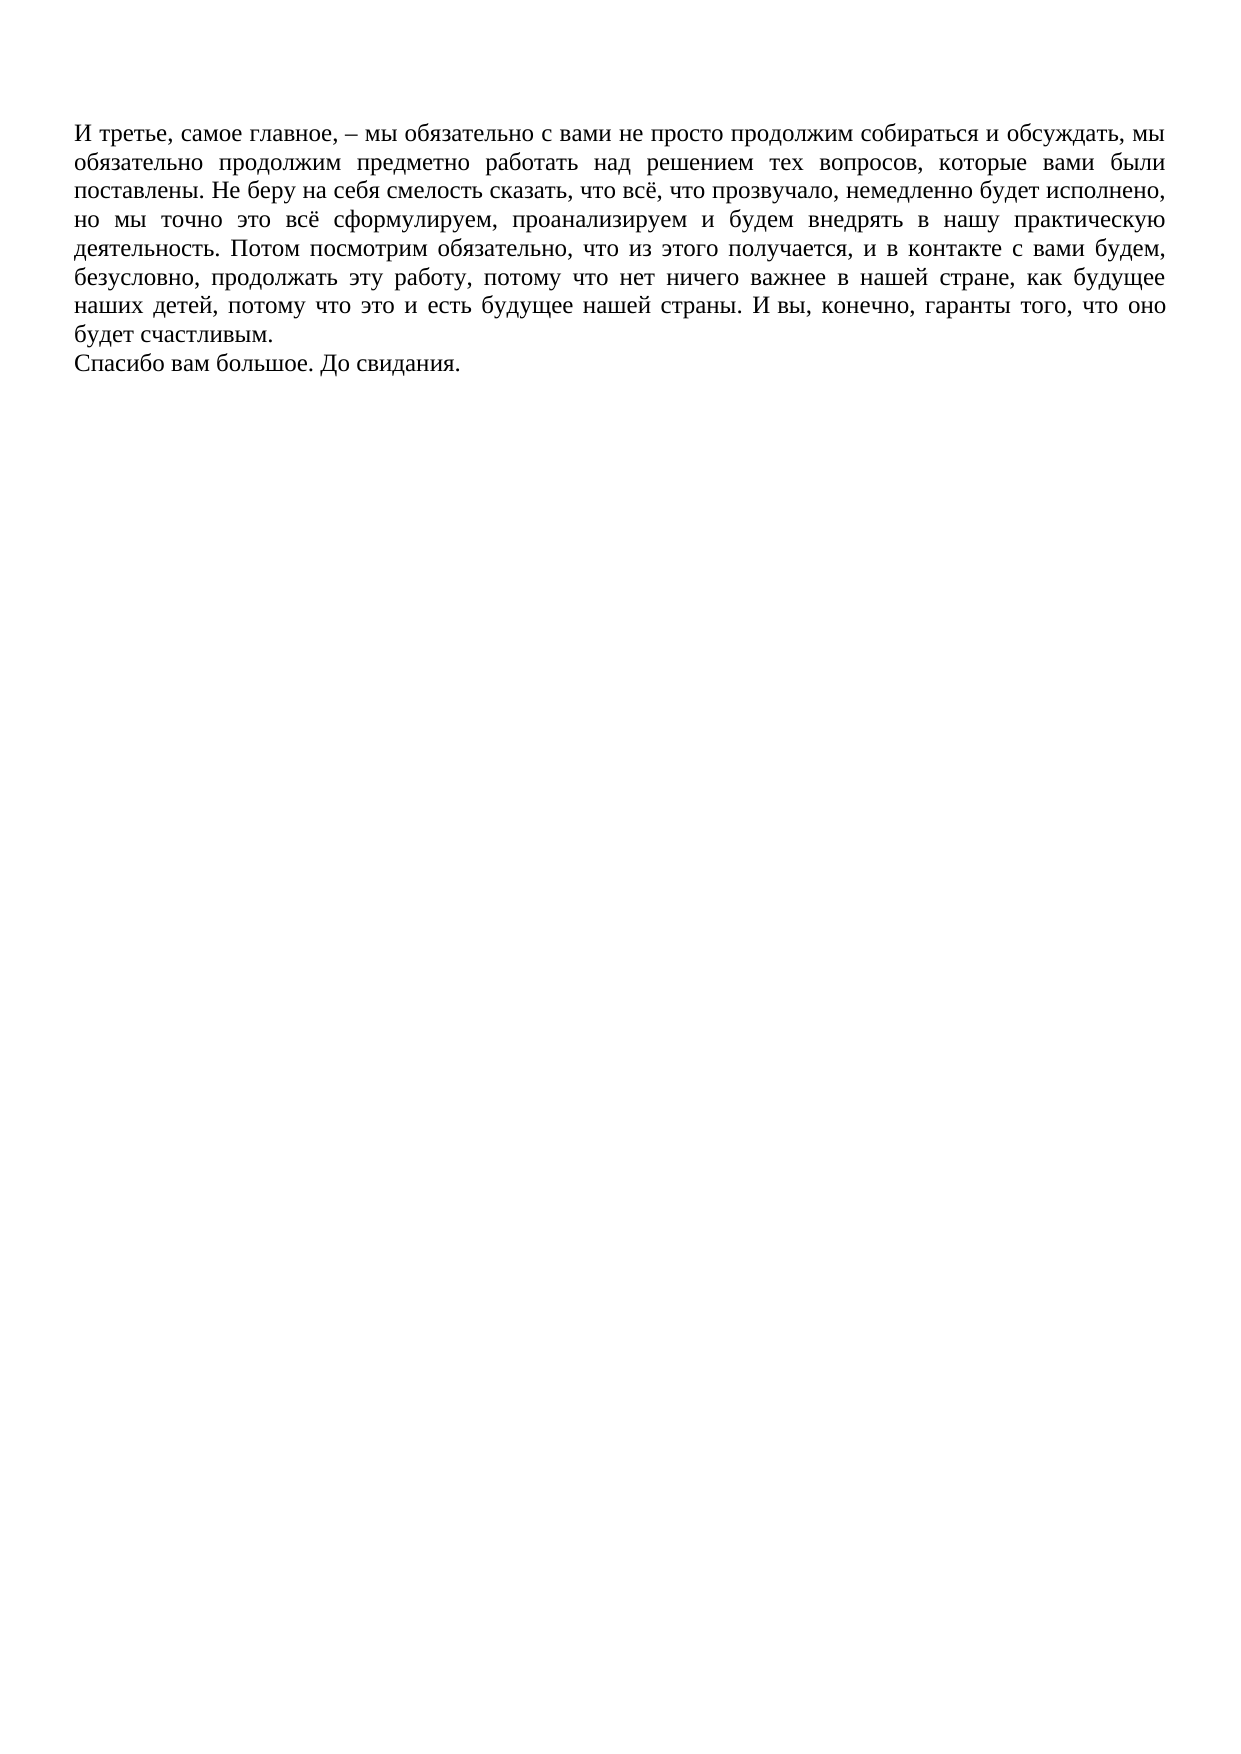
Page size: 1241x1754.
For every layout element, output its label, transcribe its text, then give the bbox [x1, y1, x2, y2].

text И третье, самое главное, – мы обязательно с вами не просто продолжим собираться и обсуждать, мы обязательно продолжим предметно работать над решением тех вопросов, которые вами были поставлены. Не беру на себя смелость сказать, что всё, что прозвучало, немедленно будет исполнено, но мы точно это всё сформулируем, проанализируем и будем внедрять в нашу практическую деятельность. Потом посмотрим обязательно, что из этого получается, и в контакте с вами будем, безусловно, продолжать эту работу, потому что нет ничего важнее в нашей стране, как будущее наших детей, потому что это и есть будущее нашей страны. И вы, конечно, гаранты того, что оно будет счастливым. [74, 118, 1167, 348]
text Спасибо вам большое. До свидания. [74, 348, 1167, 377]
